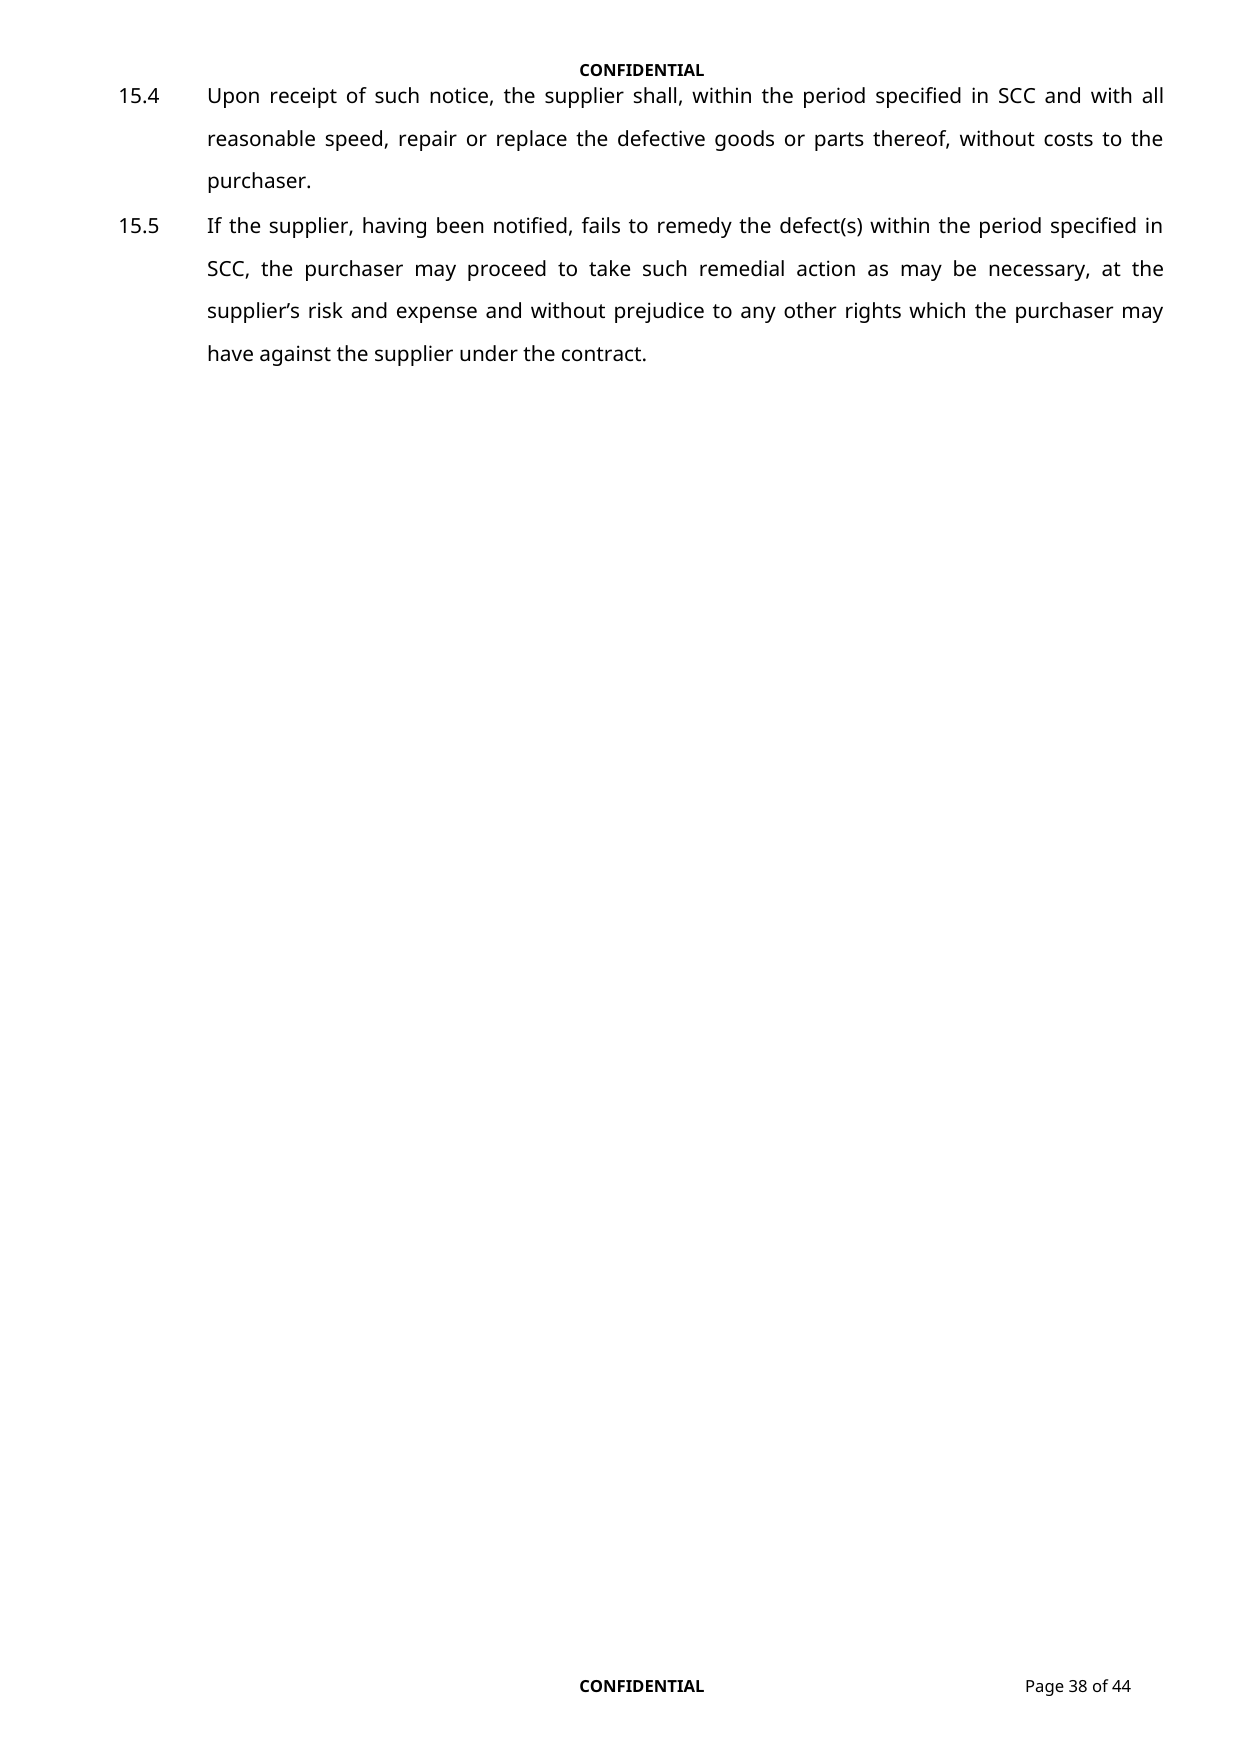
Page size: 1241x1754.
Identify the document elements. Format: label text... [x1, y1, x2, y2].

text 15.4 Upon receipt of such notice, the supplier shall, within the period specified in SCC and with all reasonable speed, repair or replace the defective goods or parts thereof, without costs to the purchaser. [118, 81, 1165, 195]
text 15.5 If the supplier, having been notified, fails to remedy the defect(s) within the period specified in SCC, the purchaser may proceed to take such remedial action as may be necessary, at the supplier’s risk and expense and without prejudice to any other rights which the purchaser may have against the supplier under the contract. [118, 211, 1165, 367]
